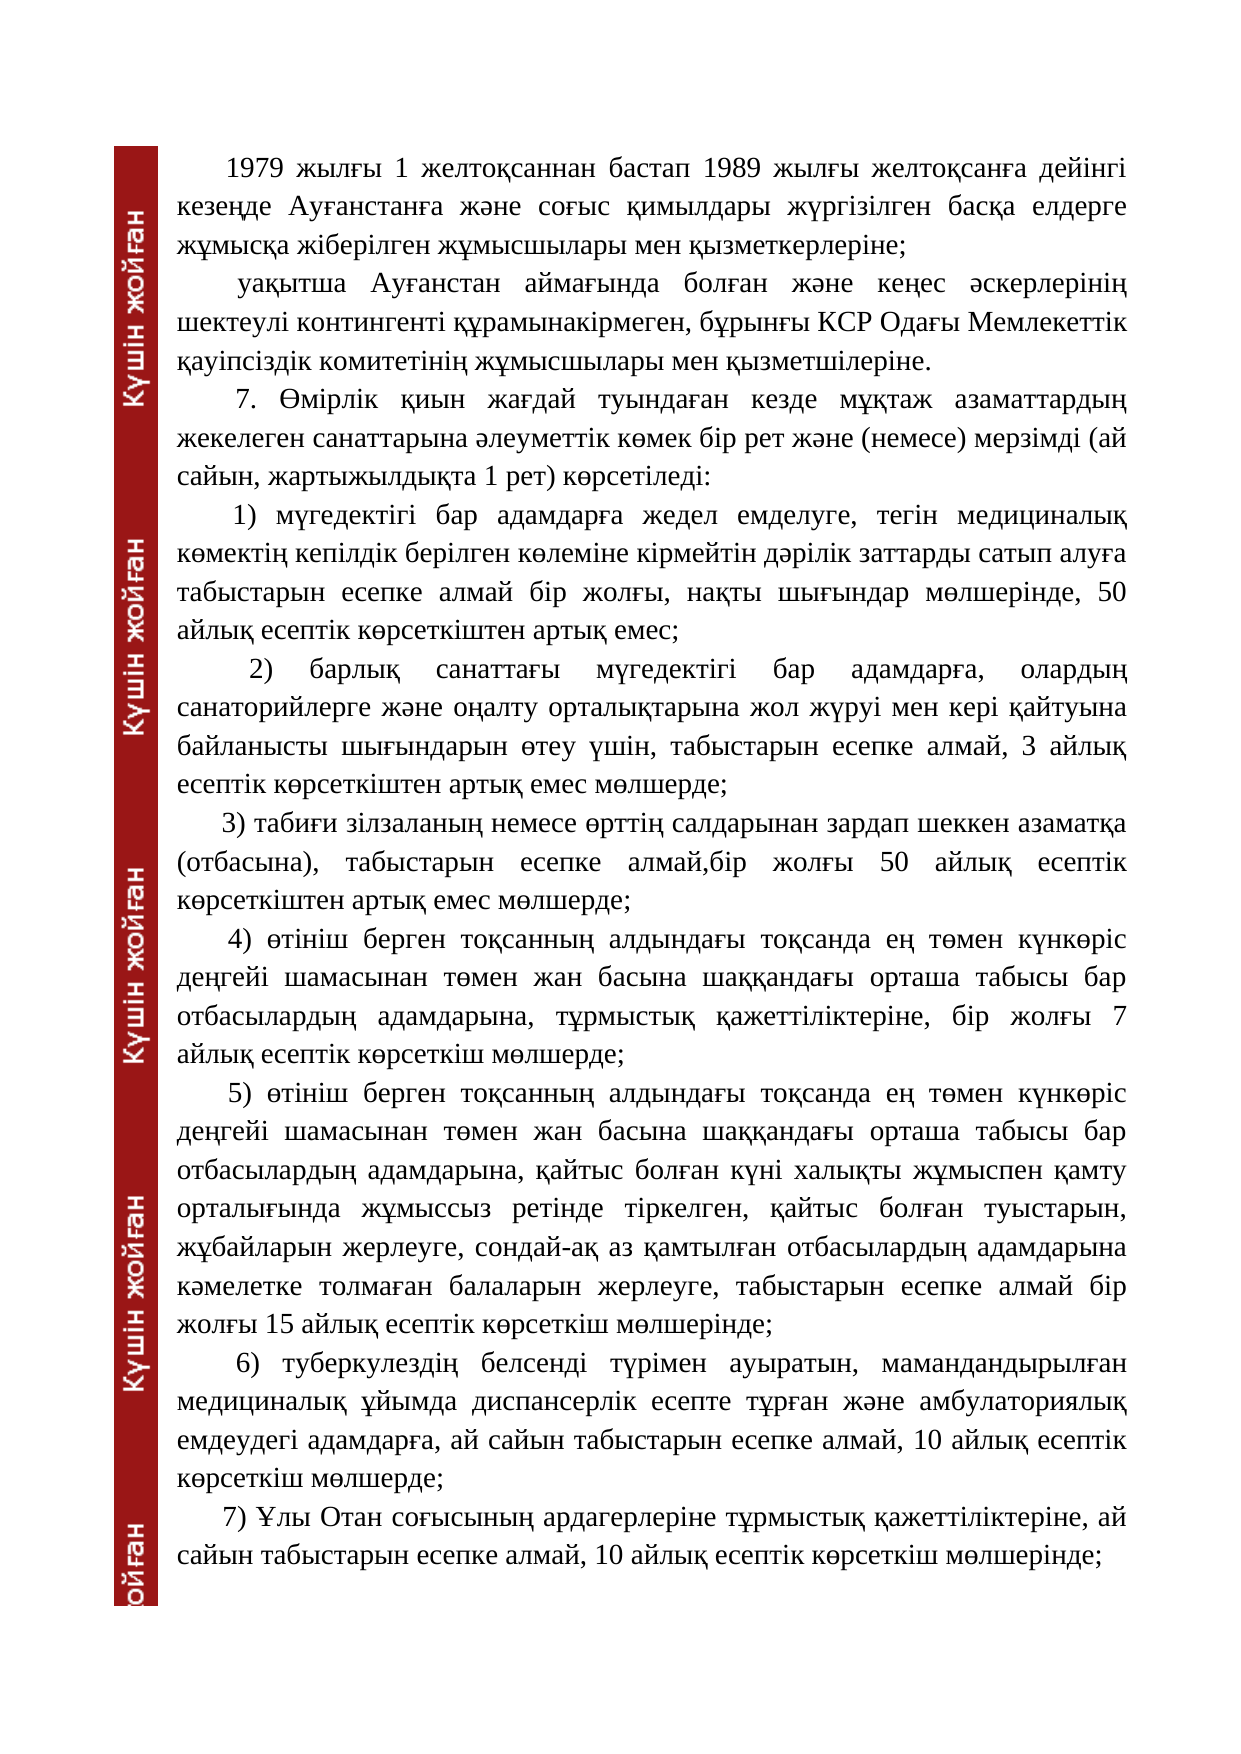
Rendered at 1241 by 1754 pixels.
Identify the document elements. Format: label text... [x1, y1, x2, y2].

text 3) табиғи зілзаланың немесе өрттің салдарынан зардап шеккен азаматқа (отбасына), табыстарын есепке алмай,бір жолғы 50 айлық есептік көрсеткіштен артық емес мөлшерде; [112, 805, 1128, 916]
text 1) мүгедектігі бар адамдарға жедел емделуге, тегін медициналық көмектің кепілдік берілген көлеміне кірмейтін дәрілік заттарды сатып алуға табыстарын есепке алмай бір жолғы, нақты шығындар мөлшерінде, 50 айлық есептік көрсеткіштен артық емес; [112, 497, 1128, 646]
text 2) барлық санаттағы мүгедектігі бар адамдарға, олардың санаторийлерге және оңалту орталықтарына жол жүруі мен кері қайтуына байланысты шығындарын өтеу үшін, табыстарын есепке алмай, 3 айлық есептік көрсеткіштен артық емес мөлшерде; [112, 651, 1128, 800]
picture [114, 916, 158, 921]
picture [114, 376, 158, 381]
text 4) өтініш берген тоқсанның алдындағы тоқсанда ең төмен күнкөріс деңгейі шамасынан төмен жан басына шаққандағы орташа табысы бар отбасылардың адамдарына, тұрмыстық қажеттіліктеріне, бір жолғы 7 айлық есептік көрсеткіш мөлшерде; [112, 921, 1128, 1070]
picture [114, 1070, 158, 1075]
picture [114, 492, 158, 497]
picture [114, 261, 158, 266]
text 7. Өмірлік қиын жағдай туындаған кезде мұқтаж азаматтардың жекелеген санаттарына әлеуметтік көмек бір рет және (немесе) мерзімді (ай сайын, жартыжылдықта 1 рет) көрсетіледі: [112, 381, 1128, 492]
text 7) Ұлы Отан соғысының ардагерлеріне тұрмыстық қажеттіліктеріне, ай сайын табыстарын есепке алмай, 10 айлық есептік көрсеткіш мөлшерінде; [112, 1499, 1128, 1571]
picture [114, 646, 158, 651]
picture [114, 1571, 158, 1606]
picture [114, 800, 158, 805]
text 5) өтініш берген тоқсанның алдындағы тоқсанда ең төмен күнкөріс деңгейі шамасынан төмен жан басына шаққандағы орташа табысы бар отбасылардың адамдарына, қайтыс болған күні халықты жұмыспен қамту орталығында жұмыссыз ретінде тіркелген, қайтыс болған туыстарын, жұбайларын жерлеуге, сондай-ақ аз қамтылған отбасылардың адамдарына кәмелетке толмаған балаларын жерлеуге, табыстарын есепке алмай бір жолғы 15 айлық есептік көрсеткіш мөлшерінде; [112, 1075, 1128, 1340]
picture [114, 146, 158, 150]
text 6) туберкулездің белсенді түрімен ауыратын, мамандандырылған медициналық ұйымда диспансерлік есепте тұрған және амбулаториялық емдеудегі адамдарға, ай сайын табыстарын есепке алмай, 10 айлық есептік көрсеткіш мөлшерде; [112, 1345, 1128, 1494]
text 1979 жылғы 1 желтоқсаннан бастап 1989 жылғы желтоқсанға дейінгі кезеңде Ауғанстанға және соғыс қимылдары жүргізілген басқа елдерге жұмысқа жіберілген жұмысшылары мен қызметкерлеріне; [112, 150, 1128, 261]
picture [114, 1494, 158, 1499]
text уақытша Ауғанстан аймағында болған және кеңес әскерлерінің шектеулі контингенті құрамынакірмеген, бұрынғы КСР Одағы Мемлекеттік қауіпсіздік комитетінің жұмысшылары мен қызметшiлеріне. [112, 266, 1128, 376]
picture [114, 1340, 158, 1345]
